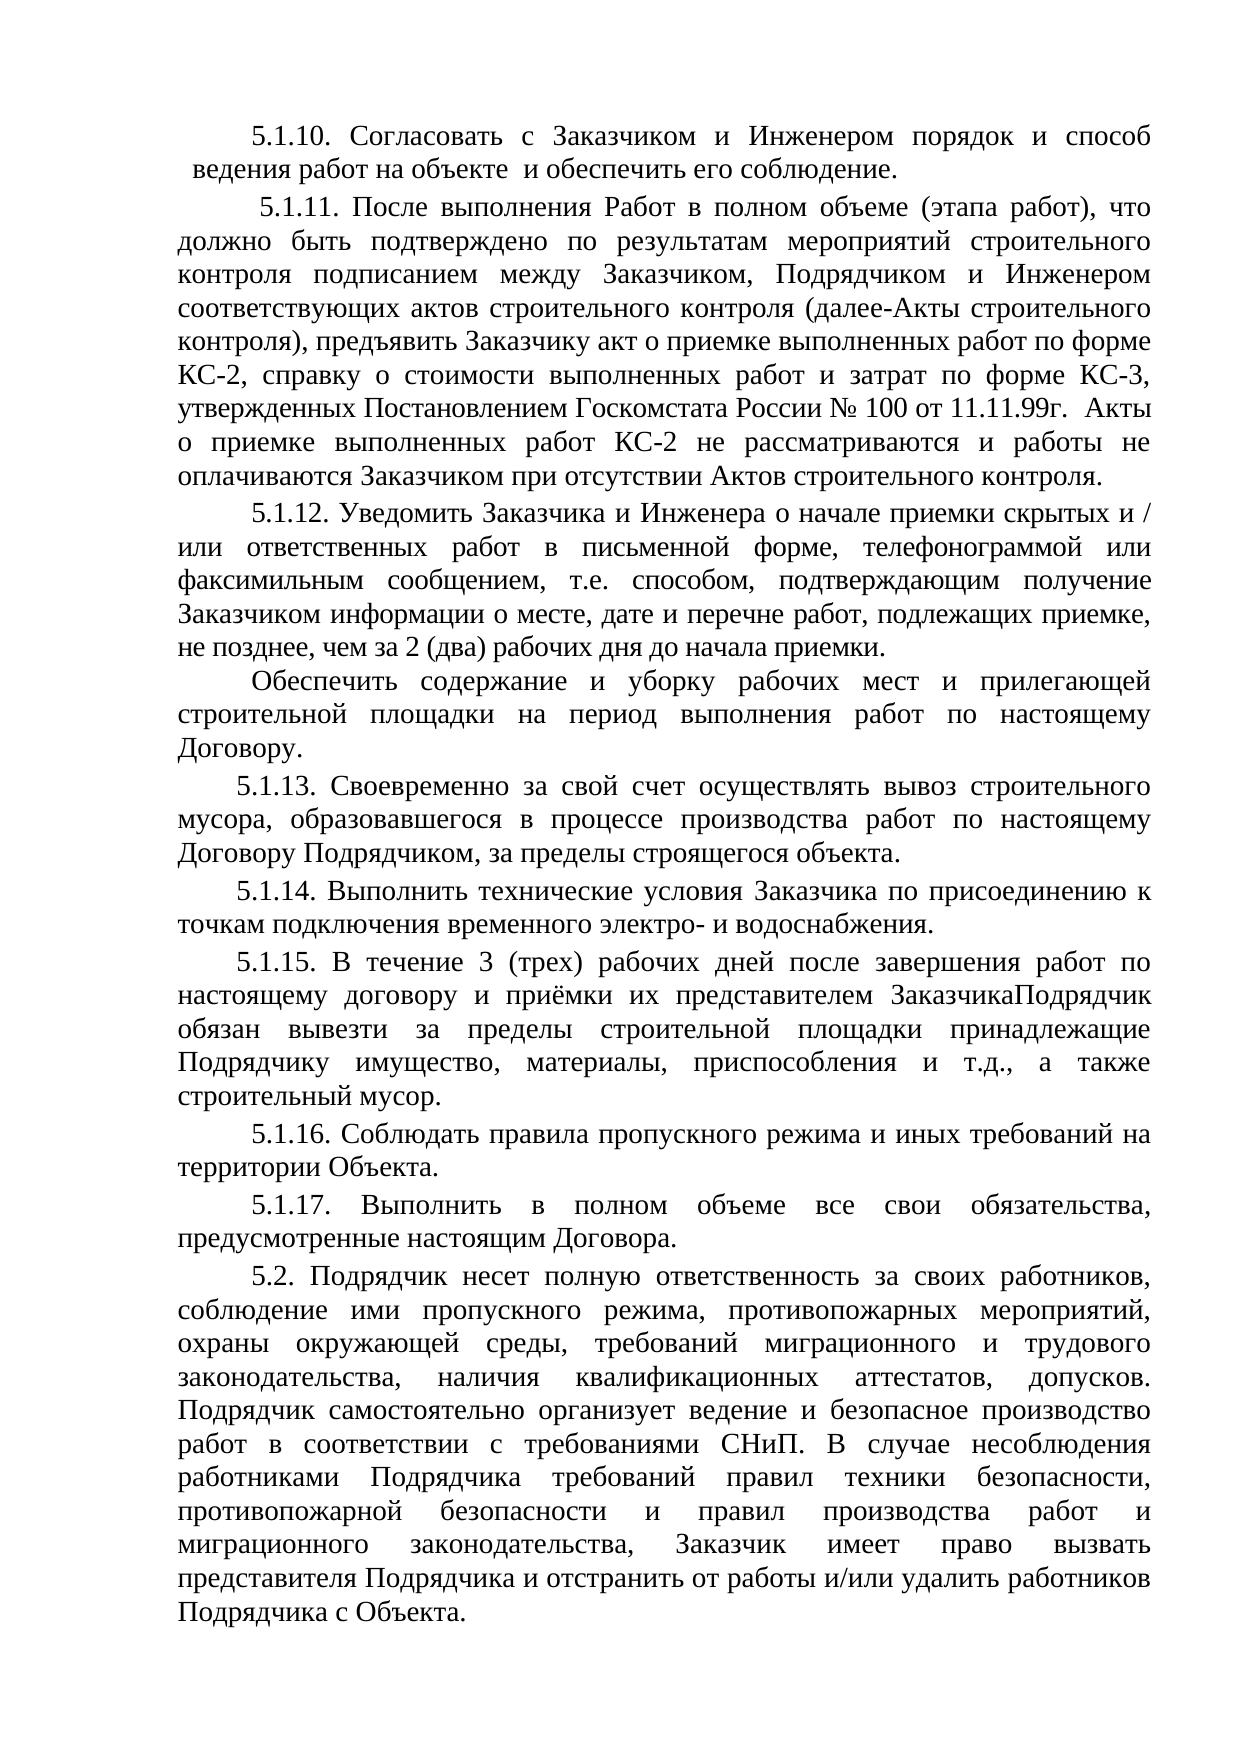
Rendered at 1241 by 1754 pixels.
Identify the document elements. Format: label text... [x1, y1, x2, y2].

text Обеспечить содержание и уборку рабочих мест и прилегающей строительной площадки на период выполнения работ по настоящему Договору. [177, 663, 1152, 764]
text 5.1.16. Соблюдать правила пропускного режима и иных требований на территории Объекта. [177, 1116, 1152, 1183]
text 5.1.14. Выполнить технические условия Заказчика по присоединению к точкам подключения временного электро- и водоснабжения. [177, 873, 1152, 940]
text 5.1.11. После выполнения Работ в полном объеме (этапа работ), что должно быть подтверждено по результатам мероприятий строительного контроля подписанием между Заказчиком, Подрядчиком и Инженером соответствующих актов строительного контроля (далее-Акты строительного контроля), предъявить Заказчику акт о приемке выполненных работ по форме КС-2, справку о стоимости выполненных работ и затрат по форме КС-3, утвержденных Постановлением Госкомстата России № 100 от 11.11.99г. Акты о приемке выполненных работ КС-2 не рассматриваются и работы не оплачиваются Заказчиком при отсутствии Актов строительного контроля. [177, 189, 1152, 491]
list 5.1.15. В течение 3 (трех) рабочих дней после завершения работ по настоящему договору и приёмки их представителем ЗаказчикаПодрядчик обязан вывезти за пределы строительной площадки принадлежащие Подрядчику имущество, материалы, приспособления и т.д., а также строительный мусор. [177, 944, 1152, 1112]
text 5.1.10. Согласовать с Заказчиком и Инженером порядок и способ ведения работ на объекте и обеспечить его соблюдение. [192, 118, 1152, 185]
text 5.1.17. Выполнить в полном объеме все свои обязательства, предусмотренные настоящим Договора. [177, 1187, 1152, 1254]
text 5.1.13. Своевременно за свой счет осуществлять вывоз строительного мусора, образовавшегося в процессе производства работ по настоящему Договору Подрядчиком, за пределы строящегося объекта. [177, 768, 1152, 868]
text 5.1.12. Уведомить Заказчика и Инженера о начале приемки скрытых и / или ответственных работ в письменной форме, телефонограммой или факсимильным сообщением, т.е. способом, подтверждающим получение Заказчиком информации о месте, дате и перечне работ, подлежащих приемке, не позднее, чем за 2 (два) рабочих дня до начала приемки. [177, 495, 1152, 663]
text 5.2. Подрядчик несет полную ответственность за своих работников, соблюдение ими пропускного режима, противопожарных мероприятий, охраны окружающей среды, требований миграционного и трудового законодательства, наличия квалификационных аттестатов, допусков. Подрядчик самостоятельно организует ведение и безопасное производство работ в соответствии с требованиями СНиП. В случае несоблюдения работниками Подрядчика требований правил техники безопасности, противопожарной безопасности и правил производства работ и миграционного законодательства, Заказчик имеет право вызвать представителя Подрядчика и отстранить от работы и/или удалить работников Подрядчика с Объекта. [177, 1258, 1152, 1627]
